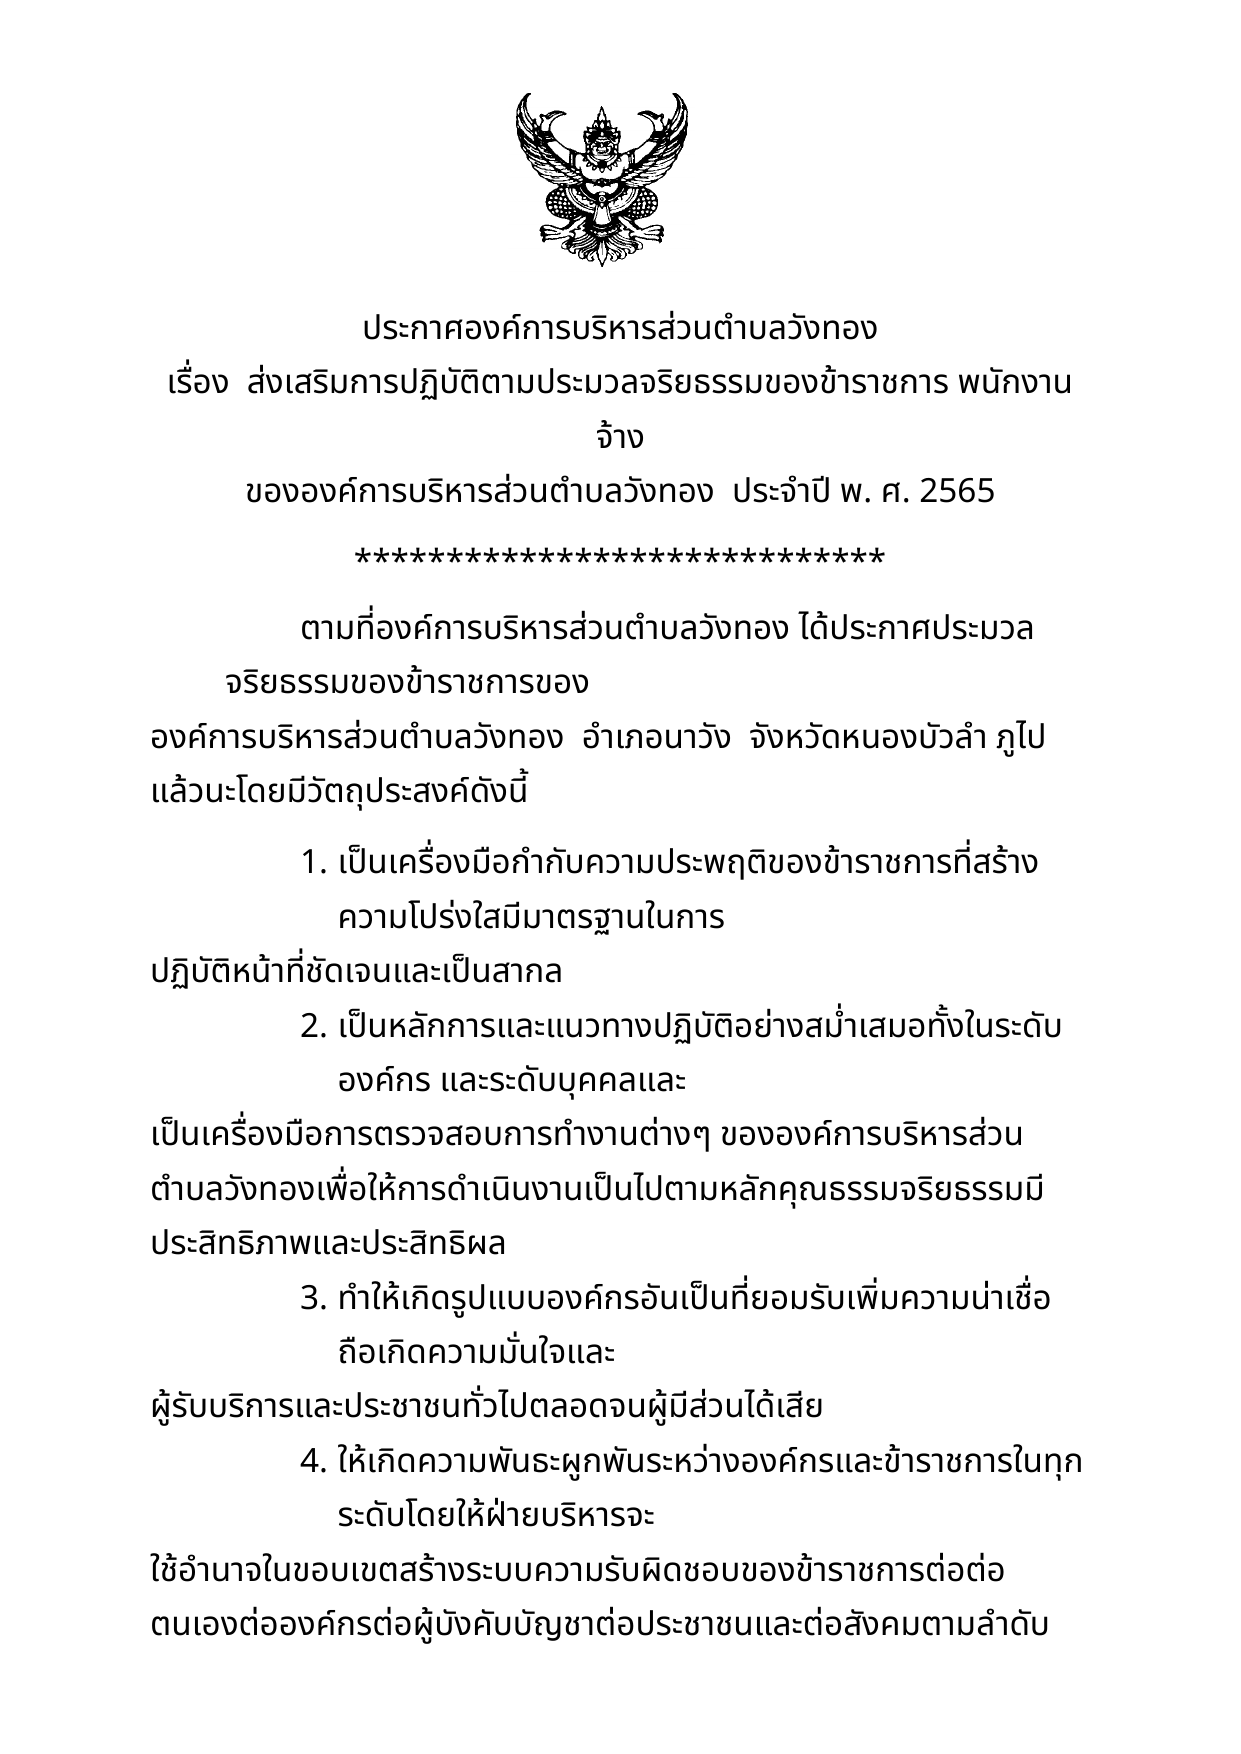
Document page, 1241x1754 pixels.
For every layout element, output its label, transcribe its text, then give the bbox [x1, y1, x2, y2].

list ให้เกิดความพันธะผูกพันระหว่างองค์กรและข้าราชการในทุกระดับโดยให้ฝ่ายบริหารจะ [300, 1437, 1090, 1542]
list เป็นหลักการและแนวทางปฏิบัติอย่างสม่ำเสมอทั้งในระดับองค์กร และระดับบุคคลและ [300, 1001, 1090, 1106]
text เรื่อง ส่งเสริมการปฏิบัติตามประมวลจริยธรรมของข้าราชการ พนักงานจ้าง [150, 358, 1090, 463]
text องค์การบริหารส่วนตำบลวังทอง อำเภอนาวัง จังหวัดหนองบัวลำ ภูไปแล้วนะโดยมีวัตถุประสงค์ดังนี้ [150, 713, 1090, 817]
text เป็นเครื่องมือการตรวจสอบการทำงานต่างๆ ขององค์การบริหารส่วนตำบลวังทองเพื่อให้การดำเนินงานเป็นไปตามหลักคุณธรรมจริยธรรมมีประสิทธิภาพและประสิทธิผล [150, 1110, 1090, 1269]
list เป็นเครื่องมือกำกับความประพฤติของข้าราชการที่สร้างความโปร่งใสมีมาตรฐานในการ [300, 838, 1090, 943]
list ทำให้เกิดรูปแบบองค์กรอันเป็นที่ยอมรับเพิ่มความน่าเชื่อถือเกิดความมั่นใจและ [300, 1273, 1090, 1378]
text ขององค์การบริหารส่วนตำบลวังทอง ประจำปี พ. ศ. 2565 [150, 467, 1090, 518]
text ***************************** [150, 538, 1090, 584]
text ผู้รับบริการและประชาชนทั่วไปตลอดจนผู้มีส่วนได้เสีย [150, 1382, 1090, 1433]
text ใช้อำนาจในขอบเขตสร้างระบบความรับผิดชอบของข้าราชการต่อต่อตนเองต่อองค์กรต่อผู้บังคับบัญชาต่อประชาชนและต่อสังคมตามลำดับ [150, 1546, 1090, 1651]
text ประกาศองค์การบริหารส่วนตำบลวังทอง [150, 304, 1090, 354]
picture [507, 84, 696, 272]
text ตามที่องค์การบริหารส่วนตำบลวังทอง ได้ประกาศประมวลจริยธรรมของข้าราชการของ [225, 604, 1090, 709]
text ปฏิบัติหน้าที่ชัดเจนและเป็นสากล [150, 947, 1090, 997]
